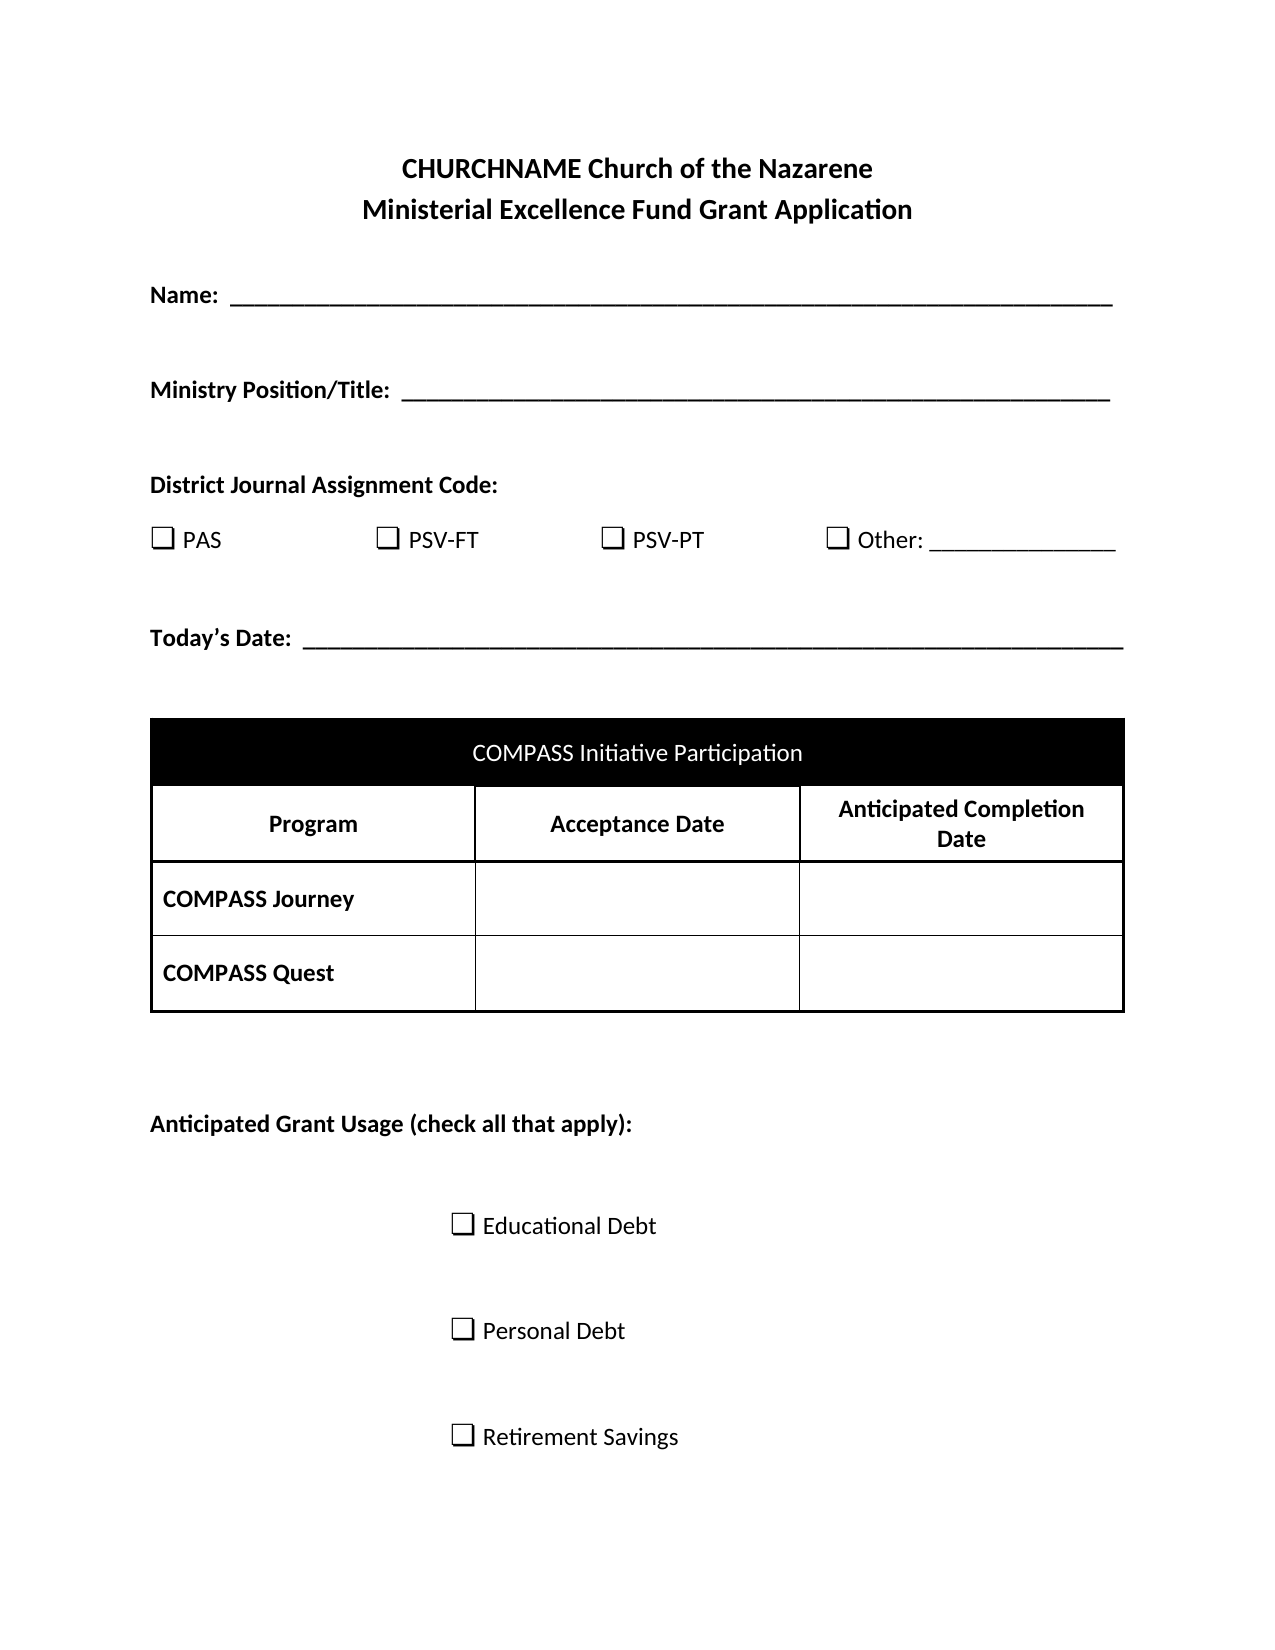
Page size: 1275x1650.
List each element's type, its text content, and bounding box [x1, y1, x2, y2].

table_cell Acceptance Date [476, 787, 799, 860]
text Ministerial Excellence Fund Grant Application [150, 191, 1125, 227]
text ❏ Educational Debt [375, 1203, 1125, 1243]
text ❏ Personal Debt [150, 1309, 1125, 1348]
text Name: _______________________________________________________________________ [150, 279, 1125, 310]
table_cell [800, 936, 1122, 1010]
table_header COMPASS Initiative Participation [153, 721, 1122, 785]
table_cell COMPASS Quest [153, 936, 475, 1010]
text ❏ PAS ❏ PSV-FT ❏ PSV-PT ❏ Other: _______________ [150, 517, 1125, 557]
text Today’s Date: __________________________________________________________________ [150, 622, 1125, 653]
table_cell [800, 863, 1122, 935]
table_cell Anticipated Completion Date [801, 786, 1122, 860]
table_cell Program [153, 786, 474, 860]
table_cell [476, 936, 799, 1010]
table_cell COMPASS Journey [153, 863, 475, 935]
text Anticipated Grant Usage (check all that apply): [150, 1108, 1125, 1138]
text Ministry Position/Title: _________________________________________________________ [150, 374, 1125, 405]
table_cell [476, 863, 799, 935]
text District Journal Assignment Code: [150, 469, 1125, 500]
text ❏ Retirement Savings [150, 1414, 1125, 1454]
text CHURCHNAME Church of the Nazarene [150, 150, 1125, 186]
